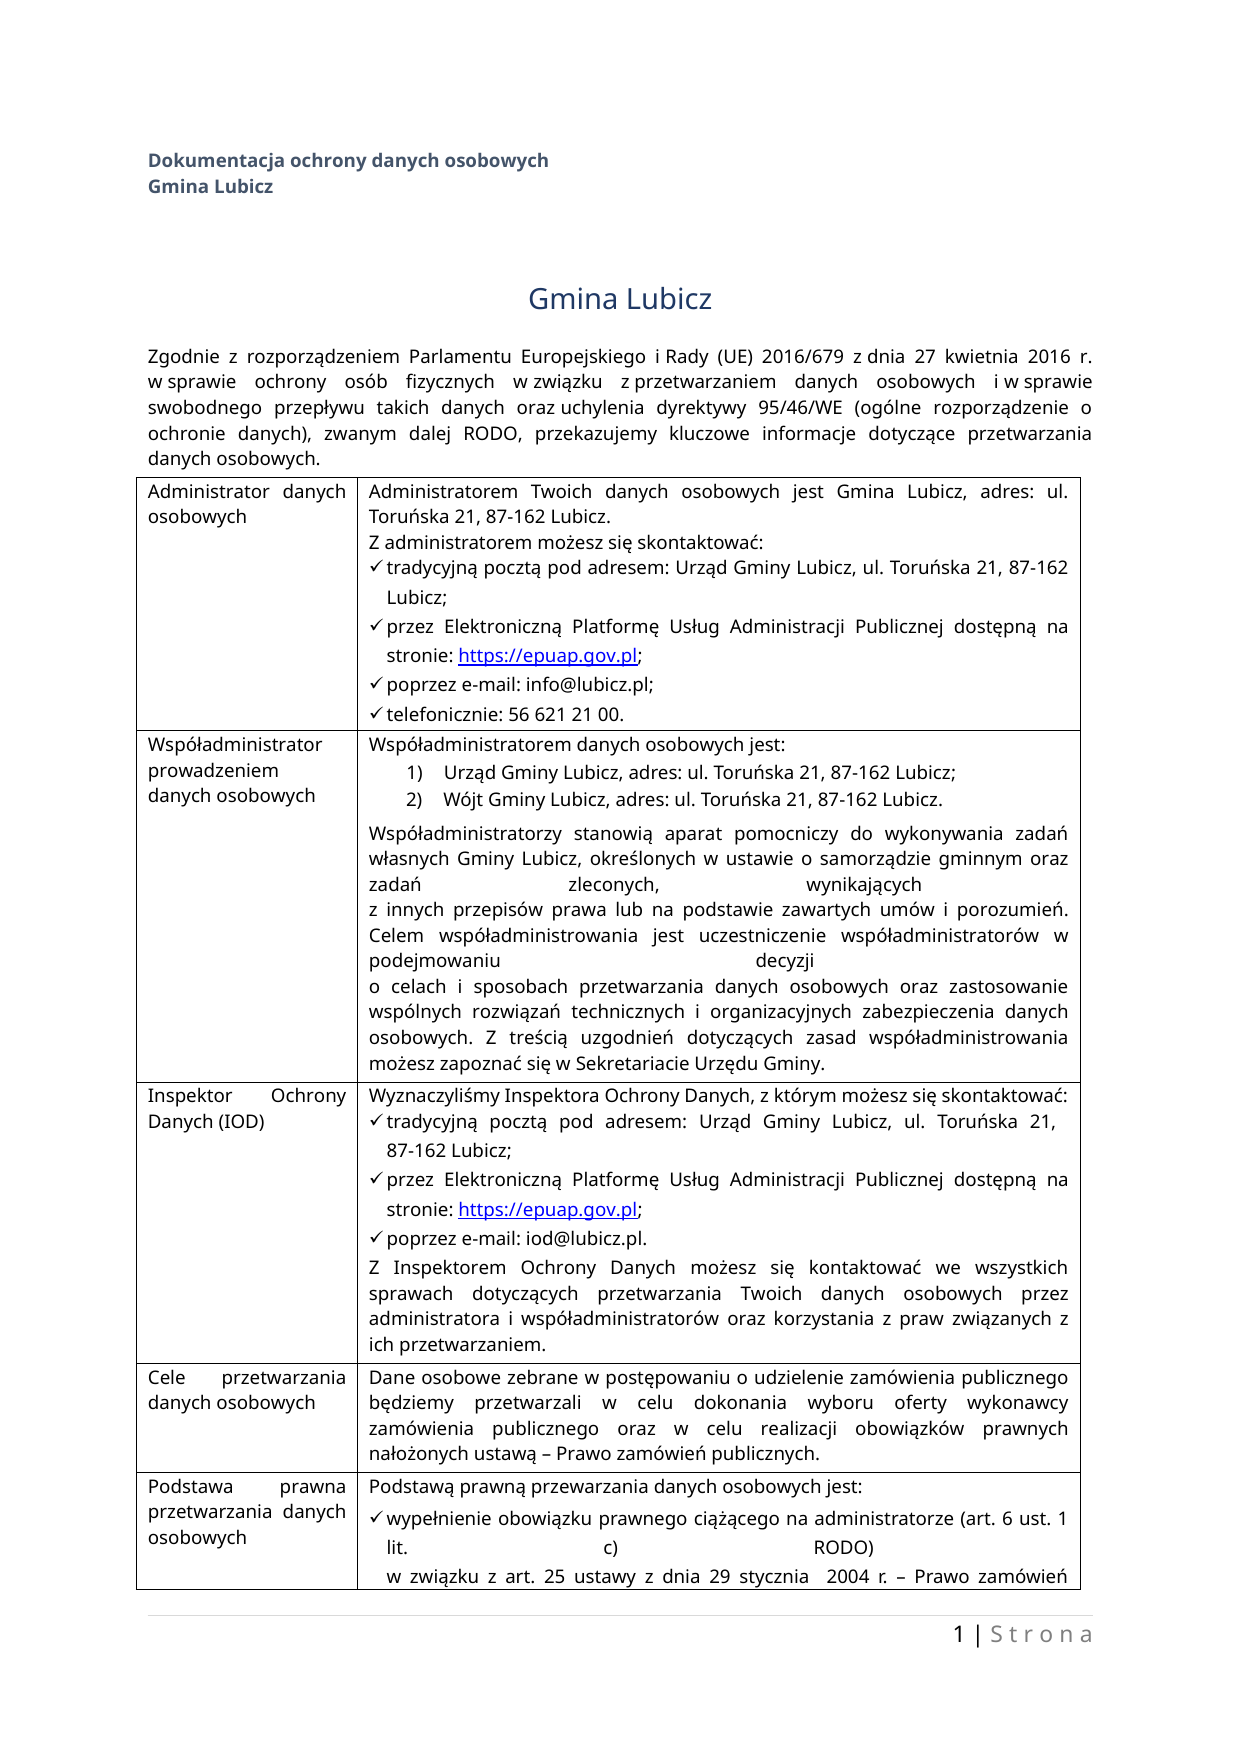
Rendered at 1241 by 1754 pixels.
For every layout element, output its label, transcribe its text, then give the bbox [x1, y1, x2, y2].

table_cell Dane osobowe zebrane w postępowaniu o udzielenie zamówienia publicznego będziemy przetwarzali w celu dokonania wyboru oferty wykonawcy zamówienia publicznego oraz w celu realizacji obowiązków prawnych nałożonych ustawą – Prawo zamówień publicznych. [358, 1364, 1080, 1472]
table_header Administrator danych osobowych [137, 478, 357, 730]
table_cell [358, 1473, 1080, 1589]
table_cell Wyznaczyliśmy Inspektora Ochrony Danych, z którym możesz się skontaktować: tradycyjną pocztą pod adresem: Urząd Gminy Lubicz, ul. Toruńska 21, 87-162 Lubicz; przez Elektroniczną Platformę Usług Administracji Publicznej dostępną na stronie: https://epuap.gov.pl; poprzez e-mail: iod@lubicz.pl. Z Inspektorem Ochrony Danych możesz się kontaktować we wszystkich sprawach dotyczących przetwarzania Twoich danych osobowych przez administratora i współadministratorów oraz korzystania z praw związanych z ich przetwarzaniem. [358, 1083, 1080, 1363]
table_cell Inspektor Ochrony Danych (IOD) [137, 1083, 357, 1363]
text Dokumentacja ochrony danych osobowych [148, 148, 1093, 173]
table_header Administratorem Twoich danych osobowych jest Gmina Lubicz, adres: ul. Toruńska 21, 87-162 Lubicz. Z administratorem możesz się skontaktować: tradycyjną pocztą pod adresem: Urząd Gminy Lubicz, ul. Toruńska 21, 87-162 Lubicz; przez Elektroniczną Platformę Usług Administracji Publicznej dostępną na stronie: https://epuap.gov.pl; poprzez e-mail: info@lubicz.pl; telefonicznie: 56 621 21 00. [358, 478, 1080, 730]
table_cell Współadministratorem danych osobowych jest: Urząd Gminy Lubicz, adres: ul. Toruńska 21, 87-162 Lubicz; Wójt Gminy Lubicz, adres: ul. Toruńska 21, 87-162 Lubicz. Współadministratorzy stanowią aparat pomocniczy do wykonywania zadań własnych Gminy Lubicz, określonych w ustawie o samorządzie gminnym oraz zadań zleconych, wynikających z innych przepisów prawa lub na podstawie zawartych umów i porozumień. Celem współadministrowania jest uczestniczenie współadministratorów w podejmowaniu decyzji o celach i sposobach przetwarzania danych osobowych oraz zastosowanie wspólnych rozwiązań technicznych i organizacyjnych zabezpieczenia danych osobowych. Z treścią uzgodnień dotyczących zasad współadministrowania możesz zapoznać się w Sekretariacie Urzędu Gminy. [358, 731, 1080, 1082]
list Gmina Lubicz [148, 238, 1093, 318]
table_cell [137, 1473, 357, 1589]
text Gmina Lubicz [148, 173, 1093, 199]
table_cell Cele przetwarzania danych osobowych [137, 1364, 357, 1472]
table_cell Współadministrator prowadzeniem danych osobowych [137, 731, 357, 1082]
text Zgodnie z rozporządzeniem Parlamentu Europejskiego i Rady (UE) 2016/679 z dnia 27 kwietnia 2016 r. w sprawie ochrony osób fizycznych w związku z przetwarzaniem danych osobowych i w sprawie swobodnego przepływu takich danych oraz uchylenia dyrektywy 95/46/WE (ogólne rozporządzenie o ochronie danych), zwanym dalej RODO, przekazujemy kluczowe informacje dotyczące przetwarzania danych osobowych. [148, 343, 1093, 471]
